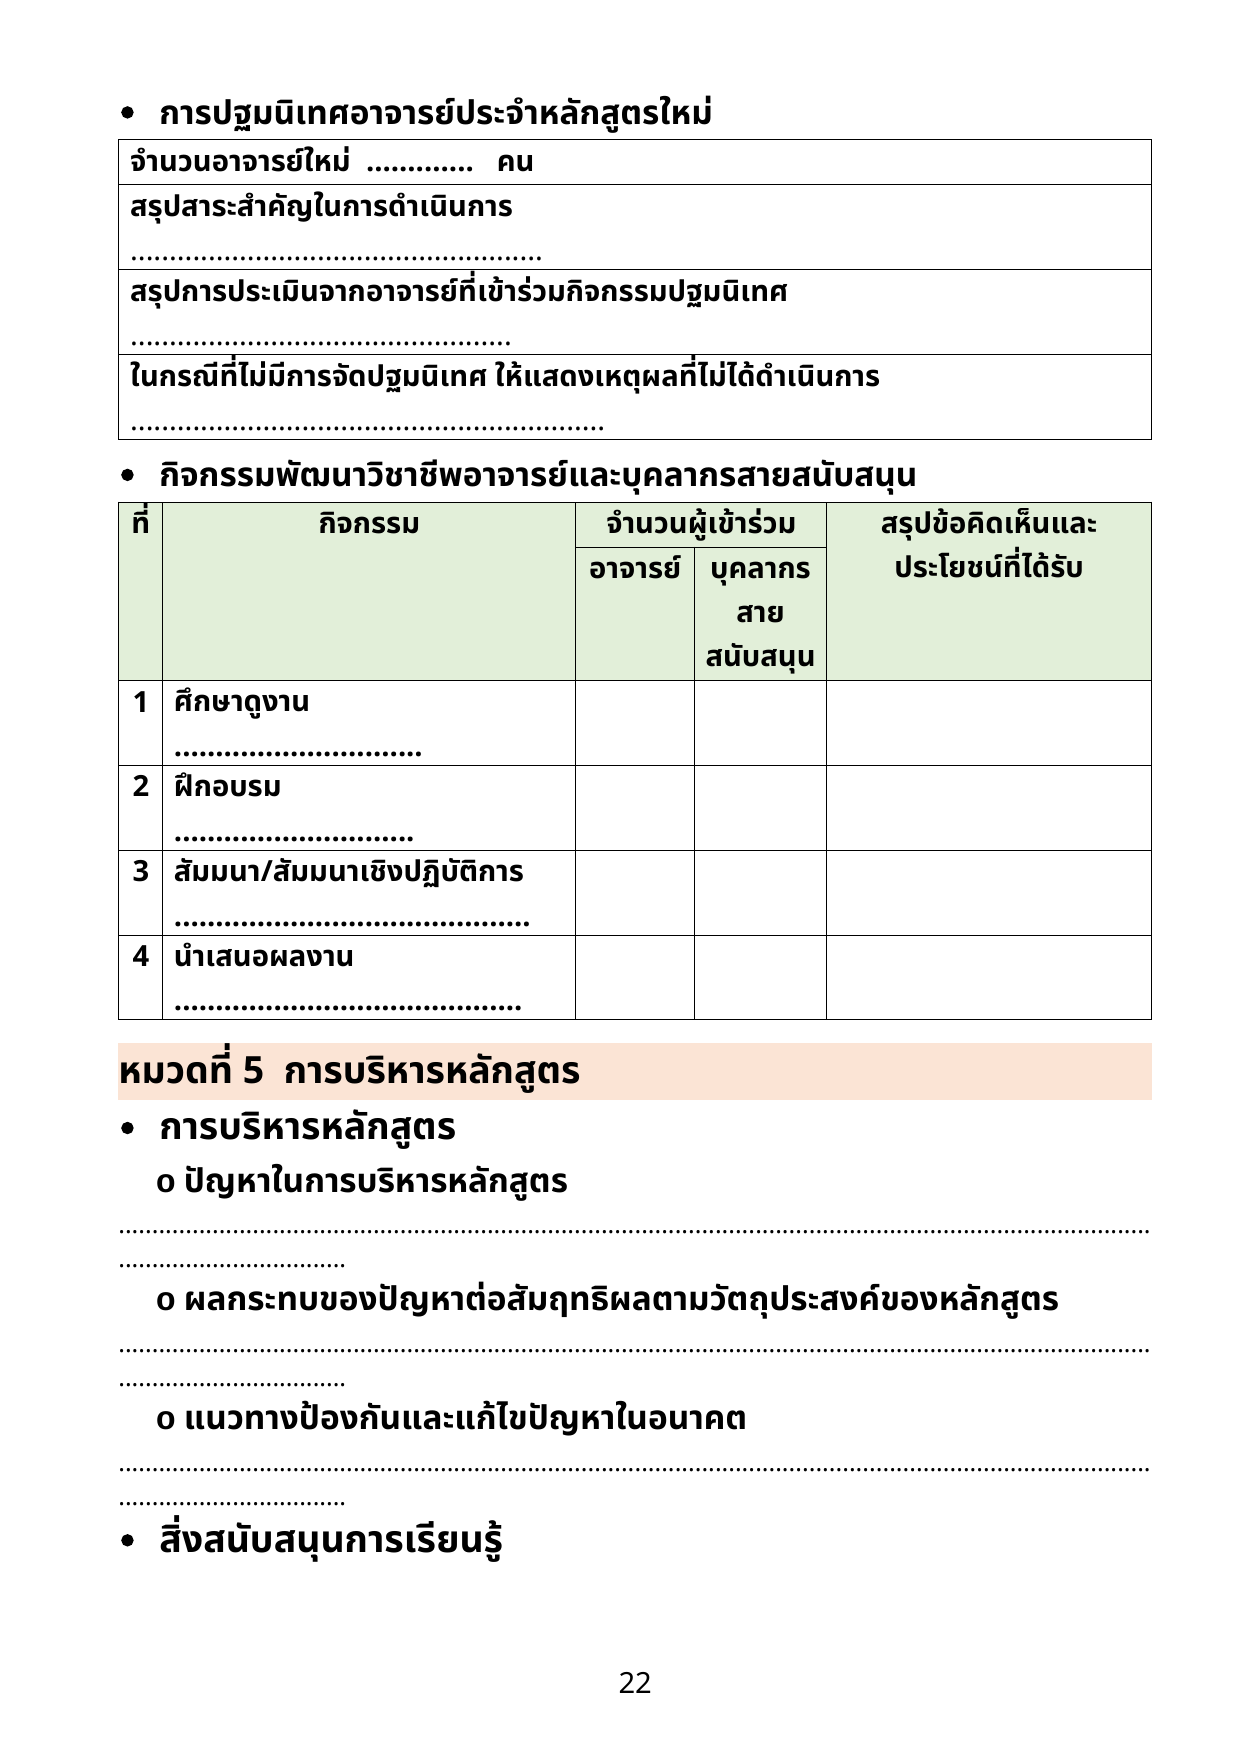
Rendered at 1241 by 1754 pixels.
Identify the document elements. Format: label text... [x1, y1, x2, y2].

table_cell [576, 851, 694, 934]
table_cell 4 [119, 936, 162, 1019]
table_cell [827, 766, 1151, 849]
list การปฐมนิเทศอาจารย์ประจำหลักสูตรใหม่ [122, 89, 1152, 139]
table_cell นำเสนอผลงาน .......................................... [163, 936, 575, 1019]
table_header จำนวนอาจารย์ใหม่ ............. คน [119, 140, 1151, 184]
table_cell [695, 851, 826, 934]
table_cell สรุปการประเมินจากอาจารย์ที่เข้าร่วมกิจกรรมปฐมนิเทศ ................................................. [119, 270, 1151, 354]
table_cell สรุปสาระสำคัญในการดำเนินการ ..................................................... [119, 185, 1151, 269]
table_header กิจกรรม [163, 503, 575, 680]
list กิจกรรมพัฒนาวิชาชีพอาจารย์และบุคลากรสายสนับสนุน [122, 451, 1152, 502]
table_cell บุคลากรสายสนับสนุน [695, 548, 826, 680]
table_cell [576, 936, 694, 1019]
list สิ่งสนับสนุนการเรียนรู้ [122, 1512, 1152, 1569]
table_cell [695, 936, 826, 1019]
table_cell อาจารย์ [576, 548, 694, 680]
table_cell [695, 766, 826, 849]
table_cell [576, 681, 694, 765]
list แนวทางป้องกันและแก้ไขปัญหาในอนาคต [156, 1394, 1152, 1444]
text ............................................................................................................................................................................................ [118, 1326, 1152, 1394]
list ปัญหาในการบริหารหลักสูตร [156, 1157, 1152, 1207]
table_cell [695, 681, 826, 765]
list ผลกระทบของปัญหาต่อสัมฤทธิผลตามวัตถุประสงค์ของหลักสูตร [156, 1275, 1152, 1326]
table_cell ในกรณีที่ไม่มีการจัดปฐมนิเทศ ให้แสดงเหตุผลที่ไม่ได้ดำเนินการ ............................................................. [119, 355, 1151, 439]
table_header สรุปข้อคิดเห็นและประโยชน์ที่ได้รับ [827, 503, 1151, 680]
table_cell [827, 936, 1151, 1019]
table_header จำนวนผู้เข้าร่วม [576, 503, 826, 547]
text หมวดที่ 5 การบริหารหลักสูตร [118, 1043, 1152, 1100]
table_cell ฝึกอบรม ............................. [163, 766, 575, 849]
table_cell [827, 851, 1151, 934]
table_header ที่ [119, 503, 162, 680]
table_cell 1 [119, 681, 162, 765]
text ............................................................................................................................................................................................ [118, 1444, 1152, 1512]
list การบริหารหลักสูตร [122, 1100, 1152, 1157]
table_cell 3 [119, 851, 162, 934]
table_cell [576, 766, 694, 849]
table_cell สัมมนา/สัมมนาเชิงปฏิบัติการ ........................................... [163, 851, 575, 934]
table_cell [827, 681, 1151, 765]
text ............................................................................................................................................................................................ [118, 1207, 1152, 1275]
table_cell 2 [119, 766, 162, 849]
table_cell ศึกษาดูงาน .............................. [163, 681, 575, 765]
